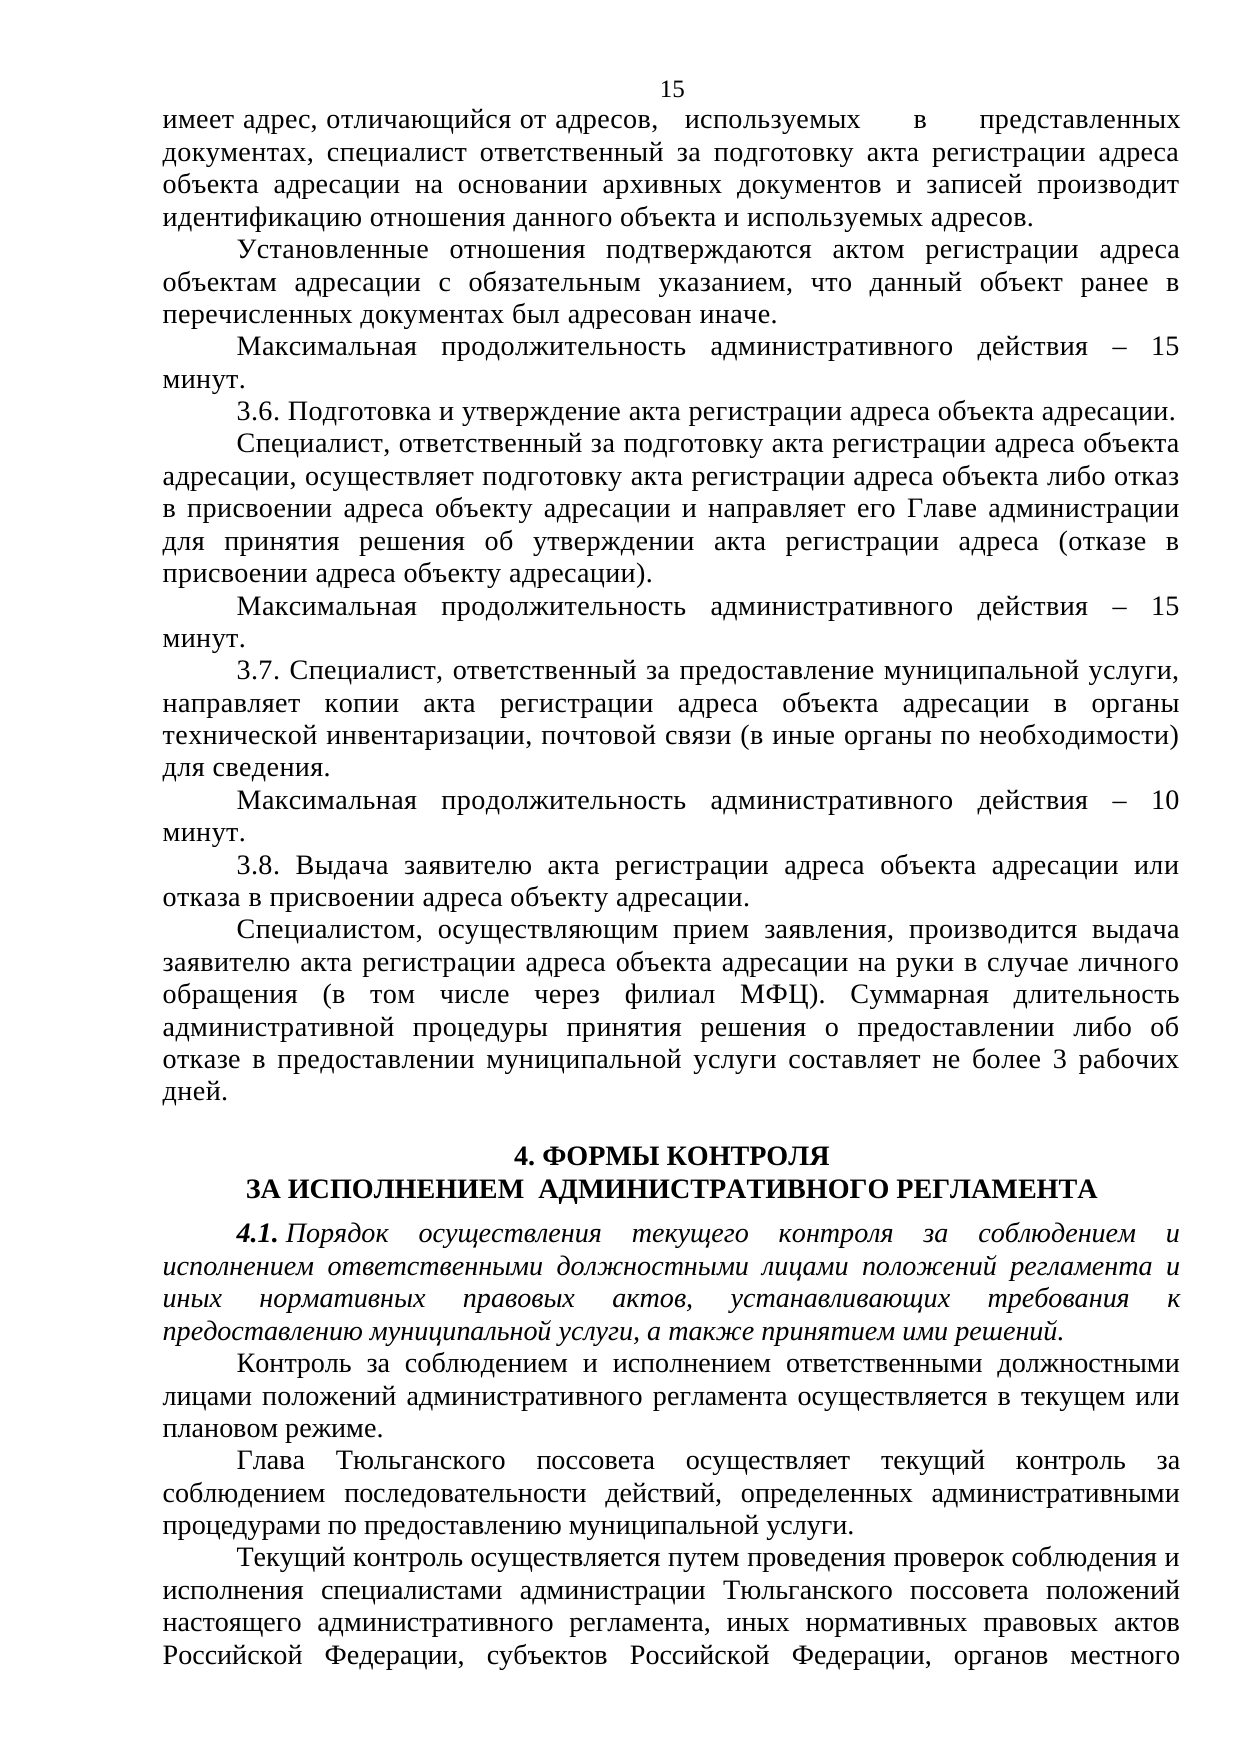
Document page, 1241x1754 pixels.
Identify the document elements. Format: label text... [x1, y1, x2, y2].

text Специалист, ответственный за подготовку акта регистрации адреса объекта адресации, осуществляет подготовку акта регистрации адреса объекта либо отказ в присвоении адреса объекту адресации и направляет его Главе администрации для принятия решения об утверждении акта регистрации адреса (отказе в присвоении адреса объекту адресации). [162, 427, 1181, 588]
text 3.6. Подготовка и утверждение акта регистрации адреса объекта адресации. [162, 394, 1181, 427]
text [162, 1541, 1181, 1670]
text Максимальная продолжительность административного действия – 15 минут. [162, 588, 1181, 653]
text Максимальная продолжительность административного действия – 15 минут. [162, 329, 1181, 394]
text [162, 103, 1181, 232]
text Контроль за соблюдением и исполнением ответственными должностными лицами положений административного регламента осуществляется в текущем или плановом режиме. [162, 1346, 1181, 1443]
text 3.7. Специалист, ответственный за предоставление муниципальной услуги, направляет копии акта регистрации адреса объекта адресации в органы технической инвентаризации, почтовой связи (в иные органы по необходимости) для сведения. [162, 653, 1181, 783]
text 4. формы контроля [162, 1139, 1181, 1172]
text 3.8. Выдача заявителю акта регистрации адреса объекта адресации или отказа в присвоении адреса объекту адресации. [162, 848, 1181, 912]
text 4.1. Порядок осуществления текущего контроля за соблюдением и исполнением ответственными должностными лицами положений регламента и иных нормативных правовых актов, устанавливающих требования к предоставлению муниципальной услуги, а также принятием ими решений. [162, 1217, 1181, 1346]
text Установленные отношения подтверждаются актом регистрации адреса объектам адресации с обязательным указанием, что данный объект ранее в перечисленных документах был адресован иначе. [162, 232, 1181, 329]
text Максимальная продолжительность административного действия – 10 минут. [162, 783, 1181, 848]
text Специалистом, осуществляющим прием заявления, производится выдача заявителю акта регистрации адреса объекта адресации на руки в случае личного обращения (в том числе через филиал МФЦ). Суммарная длительность административной процедуры принятия решения о предоставлении либо об отказе в предоставлении муниципальной услуги составляет не более 3 рабочих дней. [162, 912, 1181, 1107]
text Глава Тюльганского поссовета осуществляет текущий контроль за соблюдением последовательности действий, определенных административными процедурами по предоставлению муниципальной услуги. [162, 1443, 1181, 1541]
text за исполнением АДМИНИСТРАТИВНОГО РЕГЛАМЕНТА [162, 1172, 1181, 1204]
